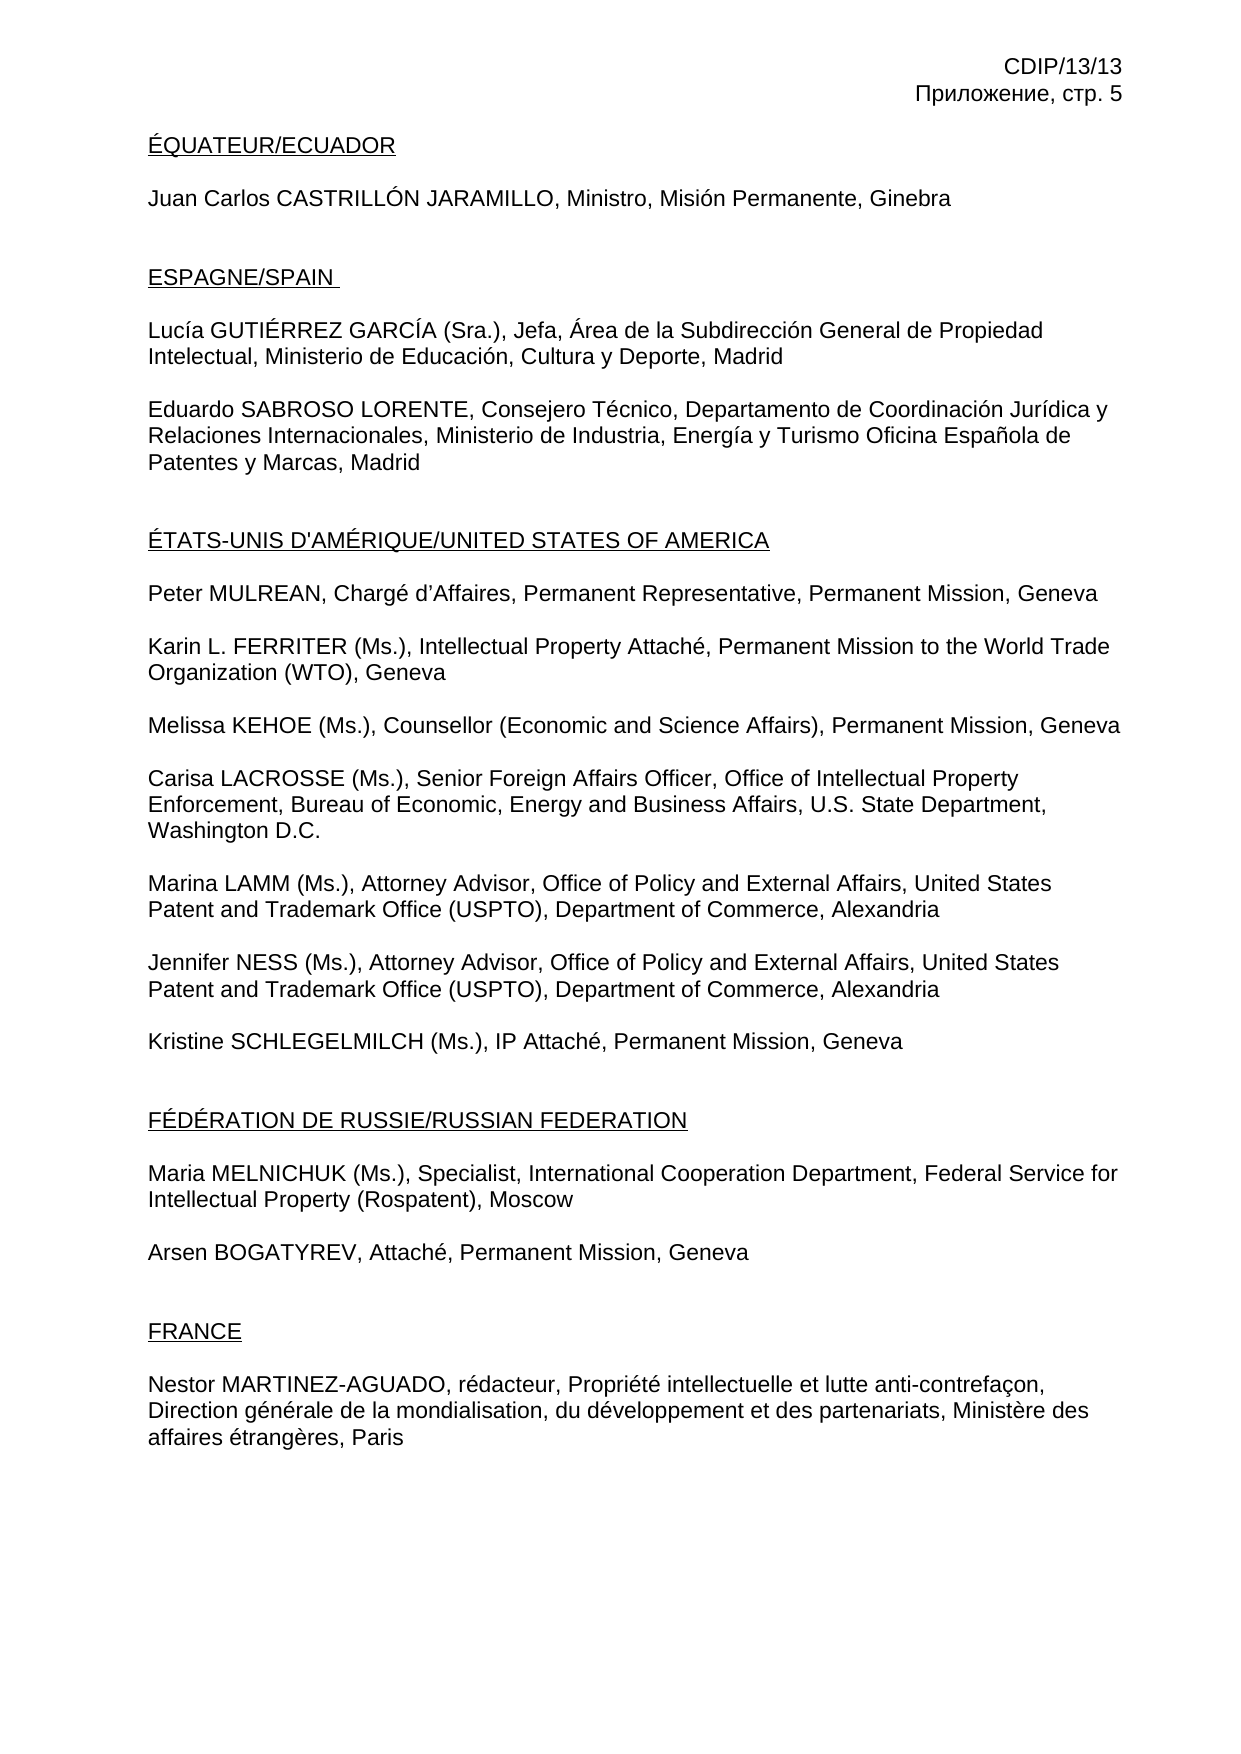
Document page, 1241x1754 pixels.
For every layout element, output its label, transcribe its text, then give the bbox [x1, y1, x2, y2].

text Nestor MARTINEZ-AGUADO, rédacteur, Propriété intellectuelle et lutte anti-contrefaçon, Direction générale de la mondialisation, du développement et des partenariats, Ministère des affaires étrangères, Paris [148, 1371, 1122, 1450]
text Carisa LACROSSE (Ms.), Senior Foreign Affairs Officer, Office of Intellectual Property Enforcement, Bureau of Economic, Energy and Business Affairs, U.S. State Department, Washington D.C. [148, 765, 1122, 844]
text FÉDÉRATION DE RUSSIE/RUSSIAN FEDERATION [148, 1107, 1122, 1134]
text Jennifer NESS (Ms.), Attorney Advisor, Office of Policy and External Affairs, United States Patent and Trademark Office (USPTO), Department of Commerce, Alexandria [148, 949, 1122, 1002]
text FRANCE [148, 1318, 1122, 1344]
text Marina LAMM (Ms.), Attorney Advisor, Office of Policy and External Affairs, United States Patent and Trademark Office (USPTO), Department of Commerce, Alexandria [148, 870, 1122, 923]
text Kristine SCHLEGELMILCH (Ms.), IP Attaché, Permanent Mission, Geneva [148, 1028, 1122, 1054]
text Peter MULREAN, Chargé d’Affaires, Permanent Representative, Permanent Mission, Geneva [148, 580, 1122, 607]
text Karin L. FERRITER (Ms.), Intellectual Property Attaché, Permanent Mission to the World Trade Organization (WTO), Geneva [148, 633, 1122, 686]
text Maria MELNICHUK (Ms.), Specialist, International Cooperation Department, Federal Service for Intellectual Property (Rospatent), Moscow [148, 1160, 1122, 1213]
text ÉQUATEUR/ECUADOR [148, 132, 1122, 158]
text Melissa KEHOE (Ms.), Counsellor (Economic and Science Affairs), Permanent Mission, Geneva [148, 712, 1122, 738]
text Juan Carlos CASTRILLÓN JARAMILLO, Ministro, Misión Permanente, Ginebra [148, 185, 1122, 211]
text Lucía GUTIÉRREZ GARCÍA (Sra.), Jefa, Área de la Subdirección General de Propiedad Intelectual, Ministerio de Educación, Cultura y Deporte, Madrid [148, 317, 1122, 369]
text ESPAGNE/SPAIN [148, 264, 1122, 290]
text Arsen BOGATYREV, Attaché, Permanent Mission, Geneva [148, 1239, 1122, 1265]
text Eduardo SABROSO LORENTE, Consejero Técnico, Departamento de Coordinación Jurídica y Relaciones Internacionales, Ministerio de Industria, Energía y Turismo Oficina Española de Patentes y Marcas, Madrid [148, 396, 1122, 475]
text ÉTATS-UNIS D'AMÉRIQUE/UNITED STATES OF AMERICA [148, 527, 1122, 554]
